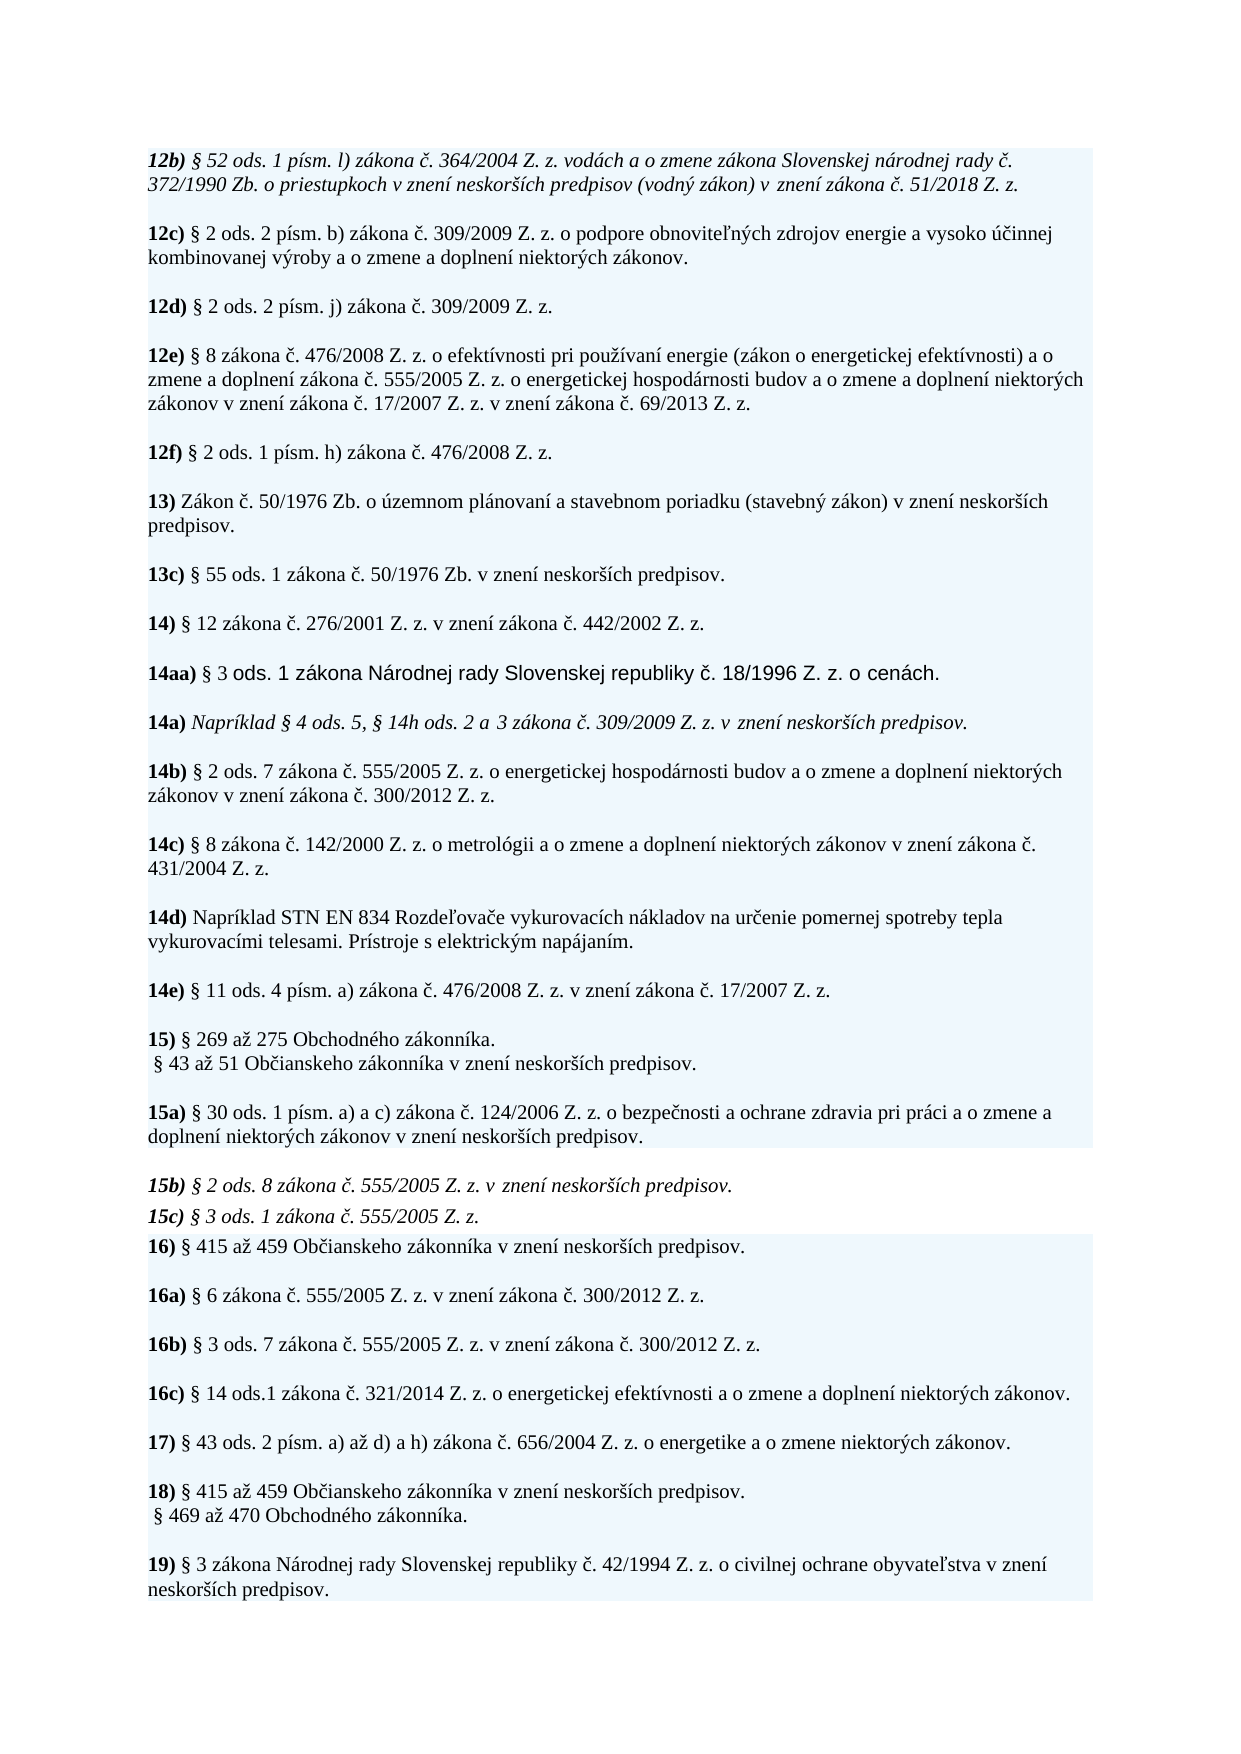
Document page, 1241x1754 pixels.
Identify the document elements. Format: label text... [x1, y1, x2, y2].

text 15c) § 3 ods. 1 zákona č. 555/2005 Z. z. [148, 1204, 1093, 1228]
text 15) § 269 až 275 Obchodného zákonníka. § 43 až 51 Občianskeho zákonníka v znení neskorších predpisov. [148, 1027, 1093, 1075]
text 14) § 12 zákona č. 276/2001 Z. z. v znení zákona č. 442/2002 Z. z. [148, 611, 1093, 635]
text 15b) § 2 ods. 8 zákona č. 555/2005 Z. z. v znení neskorších predpisov. [148, 1173, 1093, 1197]
text 15a) § 30 ods. 1 písm. a) a c) zákona č. 124/2006 Z. z. o bezpečnosti a ochrane zdravia pri práci a o zmene a doplnení niektorých zákonov v znení neskorších predpisov. [148, 1100, 1093, 1148]
text 12f) § 2 ods. 1 písm. h) zákona č. 476/2008 Z. z. [148, 440, 1093, 464]
text 12e) § 8 zákona č. 476/2008 Z. z. o efektívnosti pri používaní energie (zákon o energetickej efektívnosti) a o zmene a doplnení zákona č. 555/2005 Z. z. o energetickej hospodárnosti budov a o zmene a doplnení niektorých zákonov v znení zákona č. 17/2007 Z. z. v znení zákona č. 69/2013 Z. z. [148, 343, 1093, 415]
text 14b) § 2 ods. 7 zákona č. 555/2005 Z. z. o energetickej hospodárnosti budov a o zmene a doplnení niektorých zákonov v znení zákona č. 300/2012 Z. z. [148, 759, 1093, 807]
text 18) § 415 až 459 Občianskeho zákonníka v znení neskorších predpisov. § 469 až 470 Obchodného zákonníka. [148, 1479, 1093, 1527]
text 17) § 43 ods. 2 písm. a) až d) a h) zákona č. 656/2004 Z. z. o energetike a o zmene niektorých zákonov. [148, 1430, 1093, 1454]
text 14e) § 11 ods. 4 písm. a) zákona č. 476/2008 Z. z. v znení zákona č. 17/2007 Z. z. [148, 978, 1093, 1002]
text 16a) § 6 zákona č. 555/2005 Z. z. v znení zákona č. 300/2012 Z. z. [148, 1283, 1093, 1307]
text 12d) § 2 ods. 2 písm. j) zákona č. 309/2009 Z. z. [148, 294, 1093, 318]
text 14d) Napríklad STN EN 834 Rozdeľovače vykurovacích nákladov na určenie pomernej spotreby tepla vykurovacími telesami. Prístroje s elektrickým napájaním. [148, 905, 1093, 953]
text 14c) § 8 zákona č. 142/2000 Z. z. o metrológii a o zmene a doplnení niektorých zákonov v znení zákona č. 431/2004 Z. z. [148, 832, 1093, 880]
text 16) § 415 až 459 Občianskeho zákonníka v znení neskorších predpisov. [148, 1234, 1093, 1258]
text 14a) Napríklad § 4 ods. 5, § 14h ods. 2 a 3 zákona č. 309/2009 Z. z. v znení neskorších predpisov. [148, 709, 1093, 734]
text 12c) § 2 ods. 2 písm. b) zákona č. 309/2009 Z. z. o podpore obnoviteľných zdrojov energie a vysoko účinnej kombinovanej výroby a o zmene a doplnení niektorých zákonov. [148, 221, 1093, 269]
text 12b) § 52 ods. 1 písm. l) zákona č. 364/2004 Z. z. vodách a o zmene zákona Slovenskej národnej rady č. 372/1990 Zb. o priestupkoch v znení neskorších predpisov (vodný zákon) v znení zákona č. 51/2018 Z. z. [148, 148, 1093, 196]
text 13c) § 55 ods. 1 zákona č. 50/1976 Zb. v znení neskorších predpisov. [148, 562, 1093, 586]
text 19) § 3 zákona Národnej rady Slovenskej republiky č. 42/1994 Z. z. o civilnej ochrane obyvateľstva v znení neskorších predpisov. [148, 1552, 1093, 1601]
text 13) Zákon č. 50/1976 Zb. o územnom plánovaní a stavebnom poriadku (stavebný zákon) v znení neskorších predpisov. [148, 489, 1093, 537]
text 14aa) § 3 ods. 1 zákona Národnej rady Slovenskej republiky č. 18/1996 Z. z. o cenách. [148, 660, 1093, 684]
text 16b) § 3 ods. 7 zákona č. 555/2005 Z. z. v znení zákona č. 300/2012 Z. z. [148, 1332, 1093, 1356]
text 16c) § 14 ods.1 zákona č. 321/2014 Z. z. o energetickej efektívnosti a o zmene a doplnení niektorých zákonov. [148, 1381, 1093, 1405]
